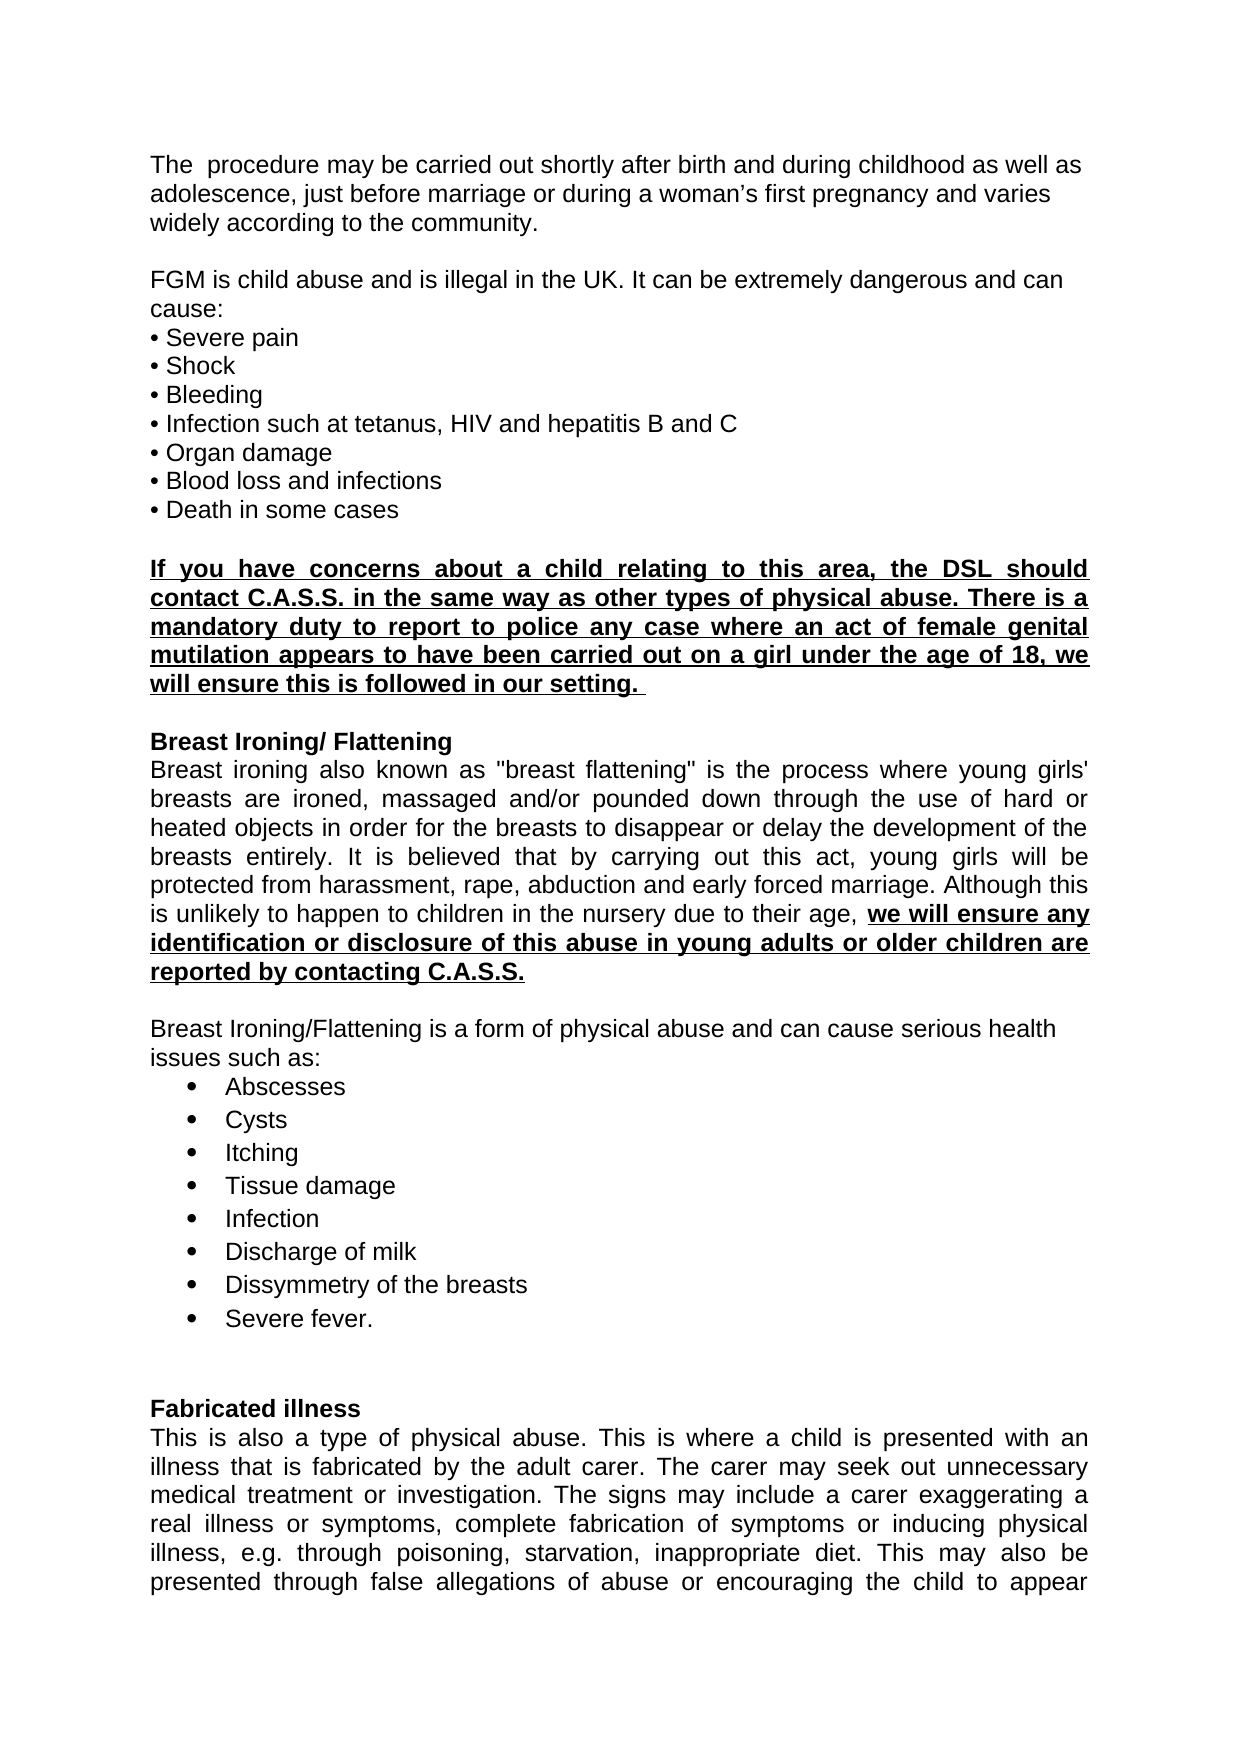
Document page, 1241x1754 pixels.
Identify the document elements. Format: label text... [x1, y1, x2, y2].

text FGM is child abuse and is illegal in the UK. It can be extremely dangerous and can cause: [150, 265, 1090, 322]
text If you have concerns about a child relating to this area, the DSL should contact C.A.S.S. in the same way as other types of physical abuse. There is a mandatory duty to report to police any case where an act of female genital mutilation appears to have been carried out on a girl under the age of 18, we will ensure this is followed in our setting. [150, 554, 1090, 579]
text Fabricated illness [150, 1394, 1090, 1423]
text If you have concerns about a child relating to this area, the DSL should contact C.A.S.S. in the same way as other types of physical abuse. There is a mandatory duty to report to police any case where an act of female genital mutilation appears to have been carried out on a girl under the age of 18, we will ensure this is followed in our setting. [150, 667, 1090, 698]
list Severe fever. [187, 1304, 1090, 1332]
list Itching [187, 1138, 1090, 1167]
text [150, 1423, 1090, 1596]
text • Death in some cases [150, 495, 1090, 524]
list Cysts [187, 1105, 1090, 1134]
text Breast Ironing/ Flattening [150, 727, 1090, 756]
text • Shock [150, 351, 1090, 380]
list Discharge of milk [187, 1237, 1090, 1266]
list Dissymmetry of the breasts [187, 1271, 1090, 1299]
text • Blood loss and infections [150, 466, 1090, 495]
text • Severe pain [150, 322, 1090, 351]
text • Bleeding [150, 380, 1090, 409]
list Tissue damage [187, 1171, 1090, 1200]
list Abscesses [187, 1072, 1090, 1101]
text • Organ damage [150, 437, 1090, 466]
text If you have concerns about a child relating to this area, the DSL should contact C.A.S.S. in the same way as other types of physical abuse. There is a mandatory duty to report to police any case where an act of female genital mutilation appears to have been carried out on a girl under the age of 18, we will ensure this is followed in our setting. [150, 580, 1090, 665]
text Breast Ironing/Flattening is a form of physical abuse and can cause serious health issues such as: [150, 1014, 1090, 1072]
list Infection [187, 1204, 1090, 1233]
text The procedure may be carried out shortly after birth and during childhood as well as adolescence, just before marriage or during a woman’s first pregnancy and varies widely according to the community. [150, 150, 1090, 236]
text Breast ironing also known as "breast flattening" is the process where young girls' breasts are ironed, massaged and/or pounded down through the use of hard or heated objects in order for the breasts to disappear or delay the development of the breasts entirely. It is believed that by carrying out this act, young girls will be protected from harassment, rape, abduction and early forced marriage. Although this is unlikely to happen to children in the nursery due to their age, we will ensure any identification or disclosure of this abuse in young adults or older children are reported by contacting C.A.S.S. [150, 756, 1090, 953]
text • Infection such at tetanus, HIV and hepatitis B and C [150, 409, 1090, 437]
